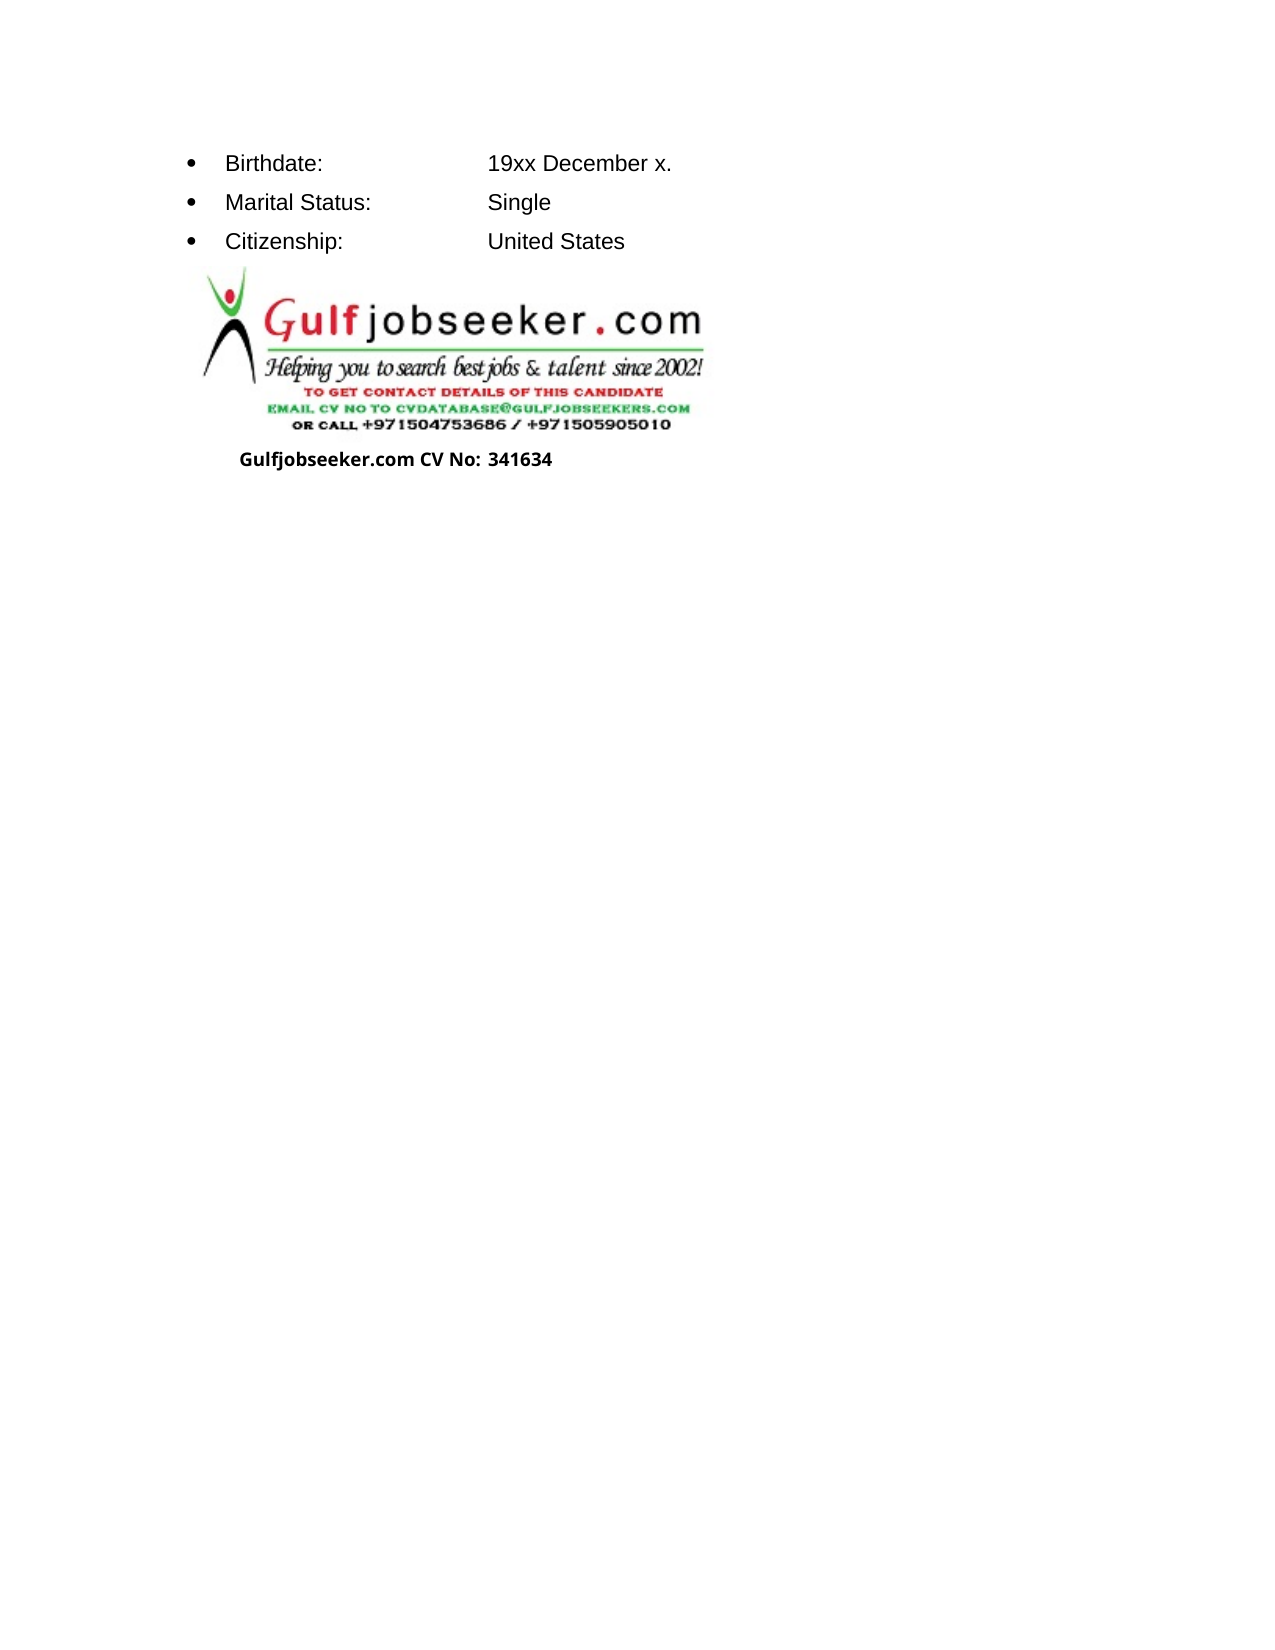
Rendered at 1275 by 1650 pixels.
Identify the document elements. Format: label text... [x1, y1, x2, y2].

picture [187, 266, 735, 447]
list Birthdate: 19xx December x. [187, 150, 1087, 176]
list Citizenship: [187, 228, 1087, 254]
text Gulfjobseeker.com CV No: 341634 [239, 446, 1087, 472]
list Marital Status: Single [187, 189, 1087, 215]
